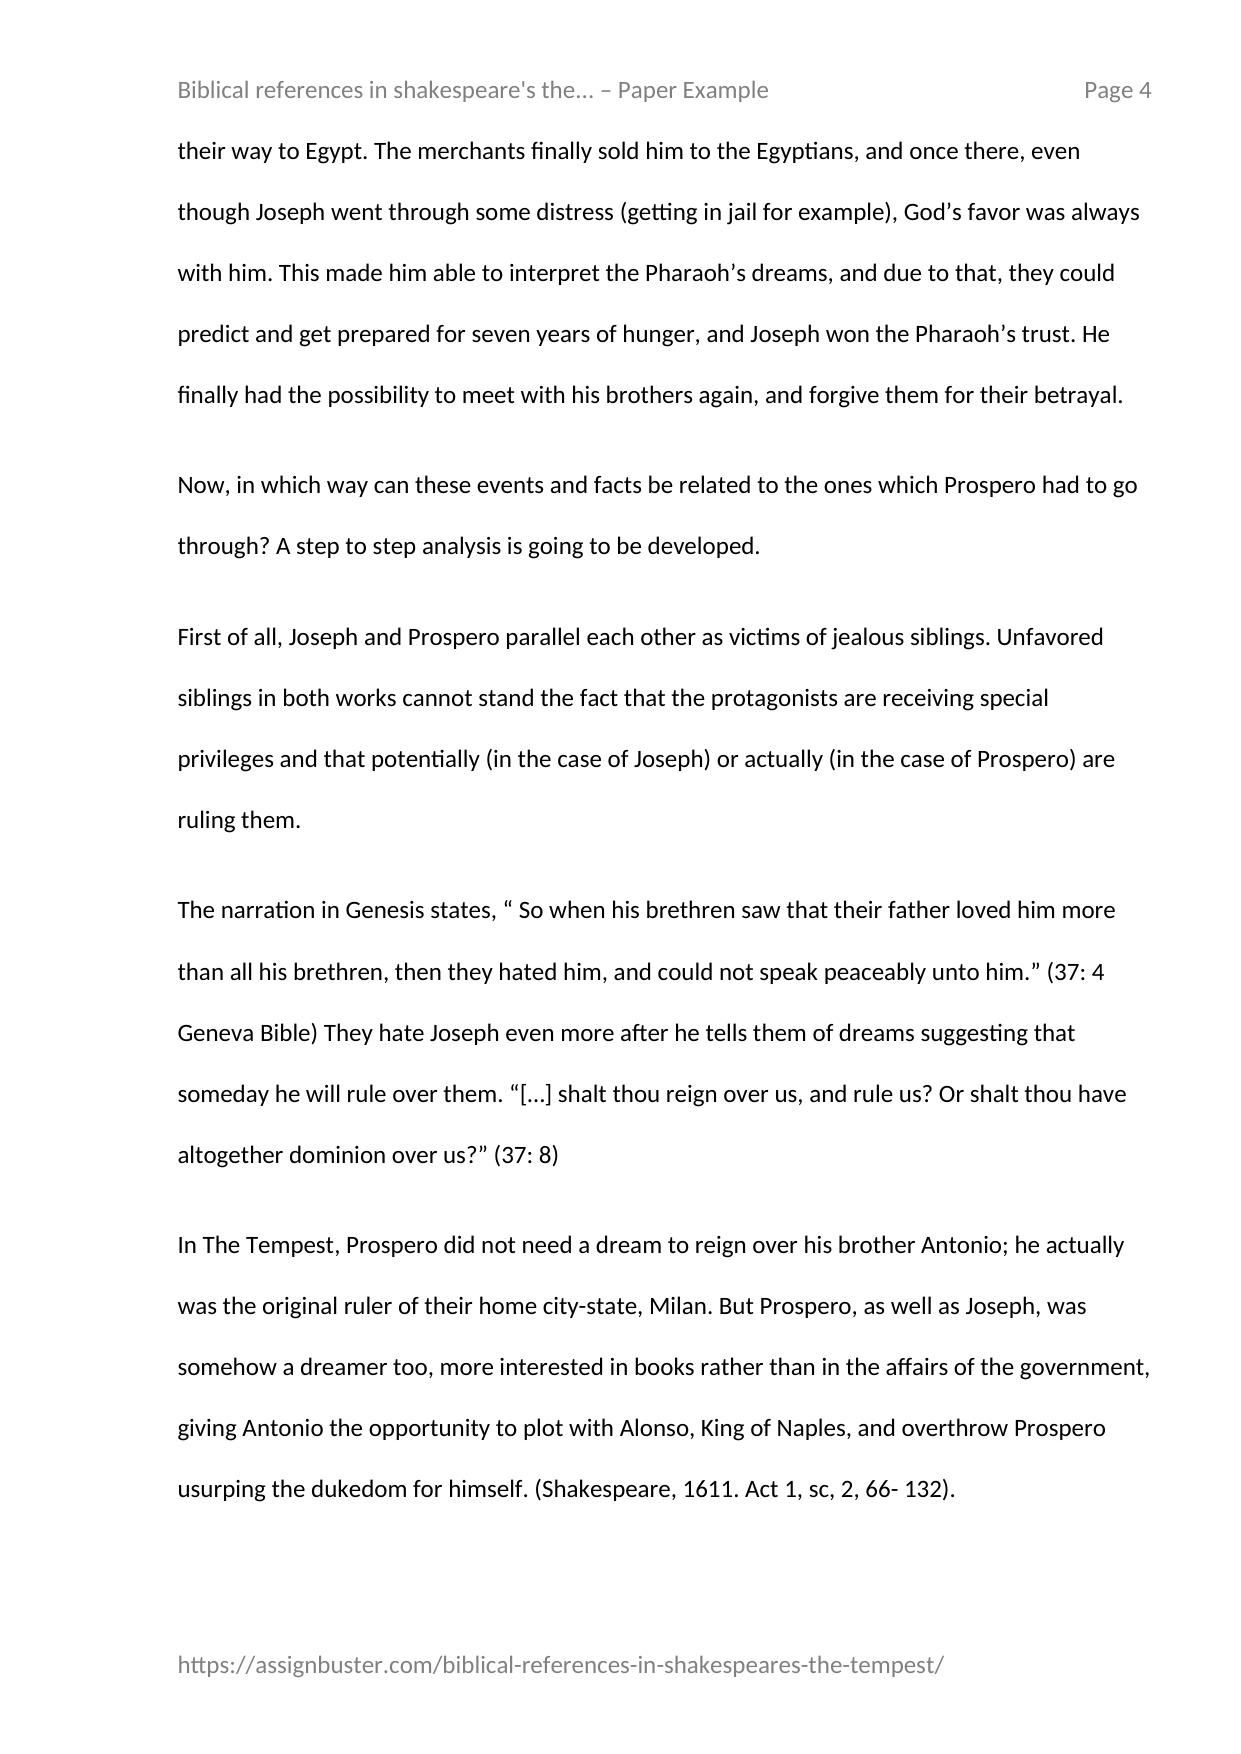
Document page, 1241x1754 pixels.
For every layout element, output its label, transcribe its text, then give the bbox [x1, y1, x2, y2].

text First of all, Joseph and Prospero parallel each other as victims of jealous siblings. Unfavored siblings in both works cannot stand the fact that the protagonists are receiving special privileges and that potentially (in the case of Joseph) or actually (in the case of Prospero) are ruling them. [177, 621, 1152, 835]
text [177, 135, 1152, 409]
text Now, in which way can these events and facts be related to the ones which Prospero had to go through? A step to step analysis is going to be developed. [177, 469, 1152, 561]
text In The Tempest, Prospero did not need a dream to reign over his brother Antonio; he actually was the original ruler of their home city-state, Milan. But Prospero, as well as Joseph, was somehow a dreamer too, more interested in books rather than in the affairs of the government, giving Antonio the opportunity to plot with Alonso, King of Naples, and overthrow Prospero usurping the dukedom for himself. (Shakespeare, 1611. Act 1, sc, 2, 66- 132). [177, 1229, 1152, 1504]
text The narration in Genesis states, “ So when his brethren saw that their father loved him more than all his brethren, then they hated him, and could not speak peaceably unto him.” (37: 4 Geneva Bible) They hate Joseph even more after he tells them of dreams suggesting that someday he will rule over them. “[…] shalt thou reign over us, and rule us? Or shalt thou have altogether dominion over us?” (37: 8) [177, 895, 1152, 1169]
